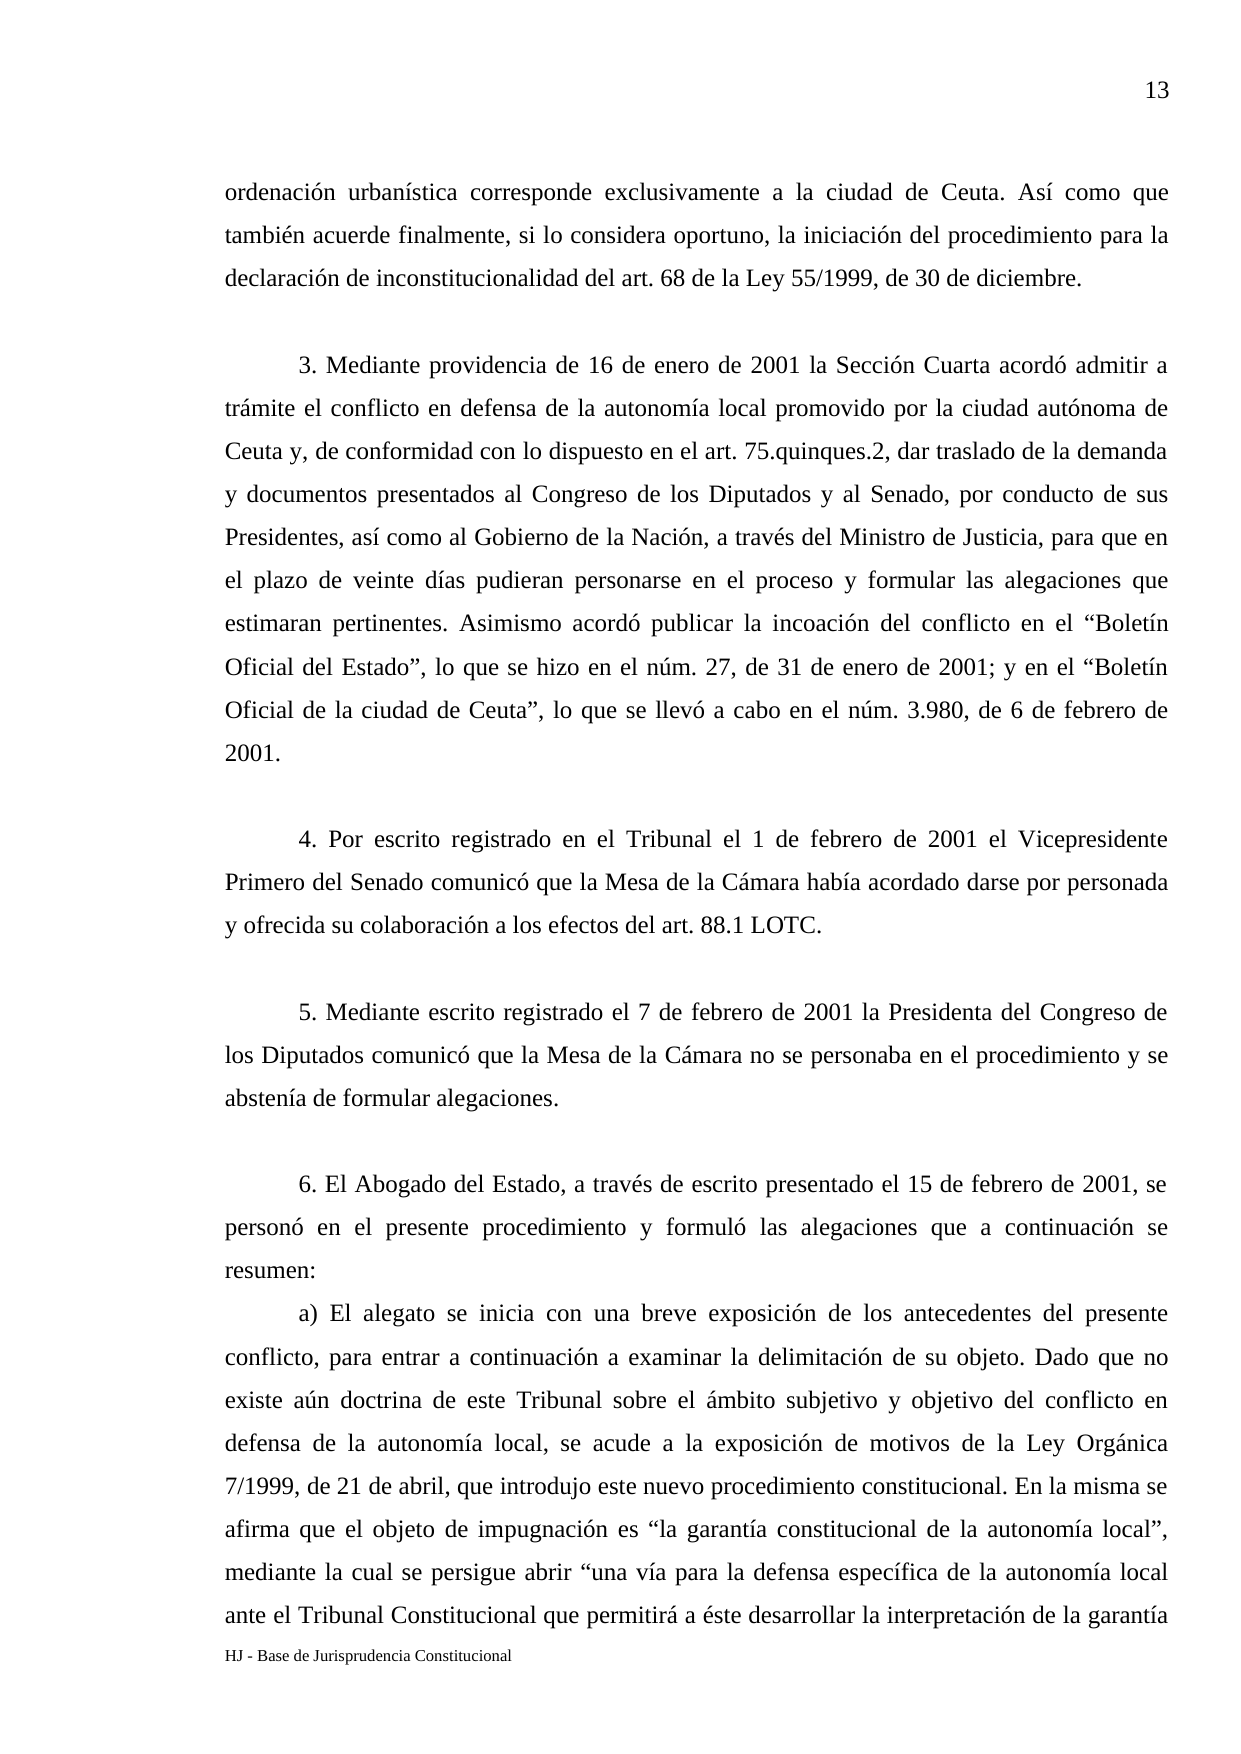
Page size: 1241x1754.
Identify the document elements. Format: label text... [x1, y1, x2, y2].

text 6. El Abogado del Estado, a través de escrito presentado el 15 de febrero de 2001, se personó en el presente procedimiento y formuló las alegaciones que a continuación se resumen: [224, 1169, 1169, 1284]
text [224, 177, 1169, 292]
text 3. Mediante providencia de 16 de enero de 2001 la Sección Cuarta acordó admitir a trámite el conflicto en defensa de la autonomía local promovido por la ciudad autónoma de Ceuta y, de conformidad con lo dispuesto en el art. 75.quinques.2, dar traslado de la demanda y documentos presentados al Congreso de los Diputados y al Senado, por conducto de sus Presidentes, así como al Gobierno de la Nación, a través del Ministro de Justicia, para que en el plazo de veinte días pudieran personarse en el proceso y formular las alegaciones que estimaran pertinentes. Asimismo acordó publicar la incoación del conflicto en el “Boletín Oficial del Estado”, lo que se hizo en el núm. 27, de 31 de enero de 2001; y en el “Boletín Oficial de la ciudad de Ceuta”, lo que se llevó a cabo en el núm. 3.980, de 6 de febrero de 2001. [224, 350, 1169, 767]
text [224, 1298, 1169, 1629]
text 5. Mediante escrito registrado el 7 de febrero de 2001 la Presidenta del Congreso de los Diputados comunicó que la Mesa de la Cámara no se personaba en el procedimiento y se abstenía de formular alegaciones. [224, 997, 1169, 1112]
text 4. Por escrito registrado en el Tribunal el 1 de febrero de 2001 el Vicepresidente Primero del Senado comunicó que la Mesa de la Cámara había acordado darse por personada y ofrecida su colaboración a los efectos del art. 88.1 LOTC. [224, 824, 1169, 939]
